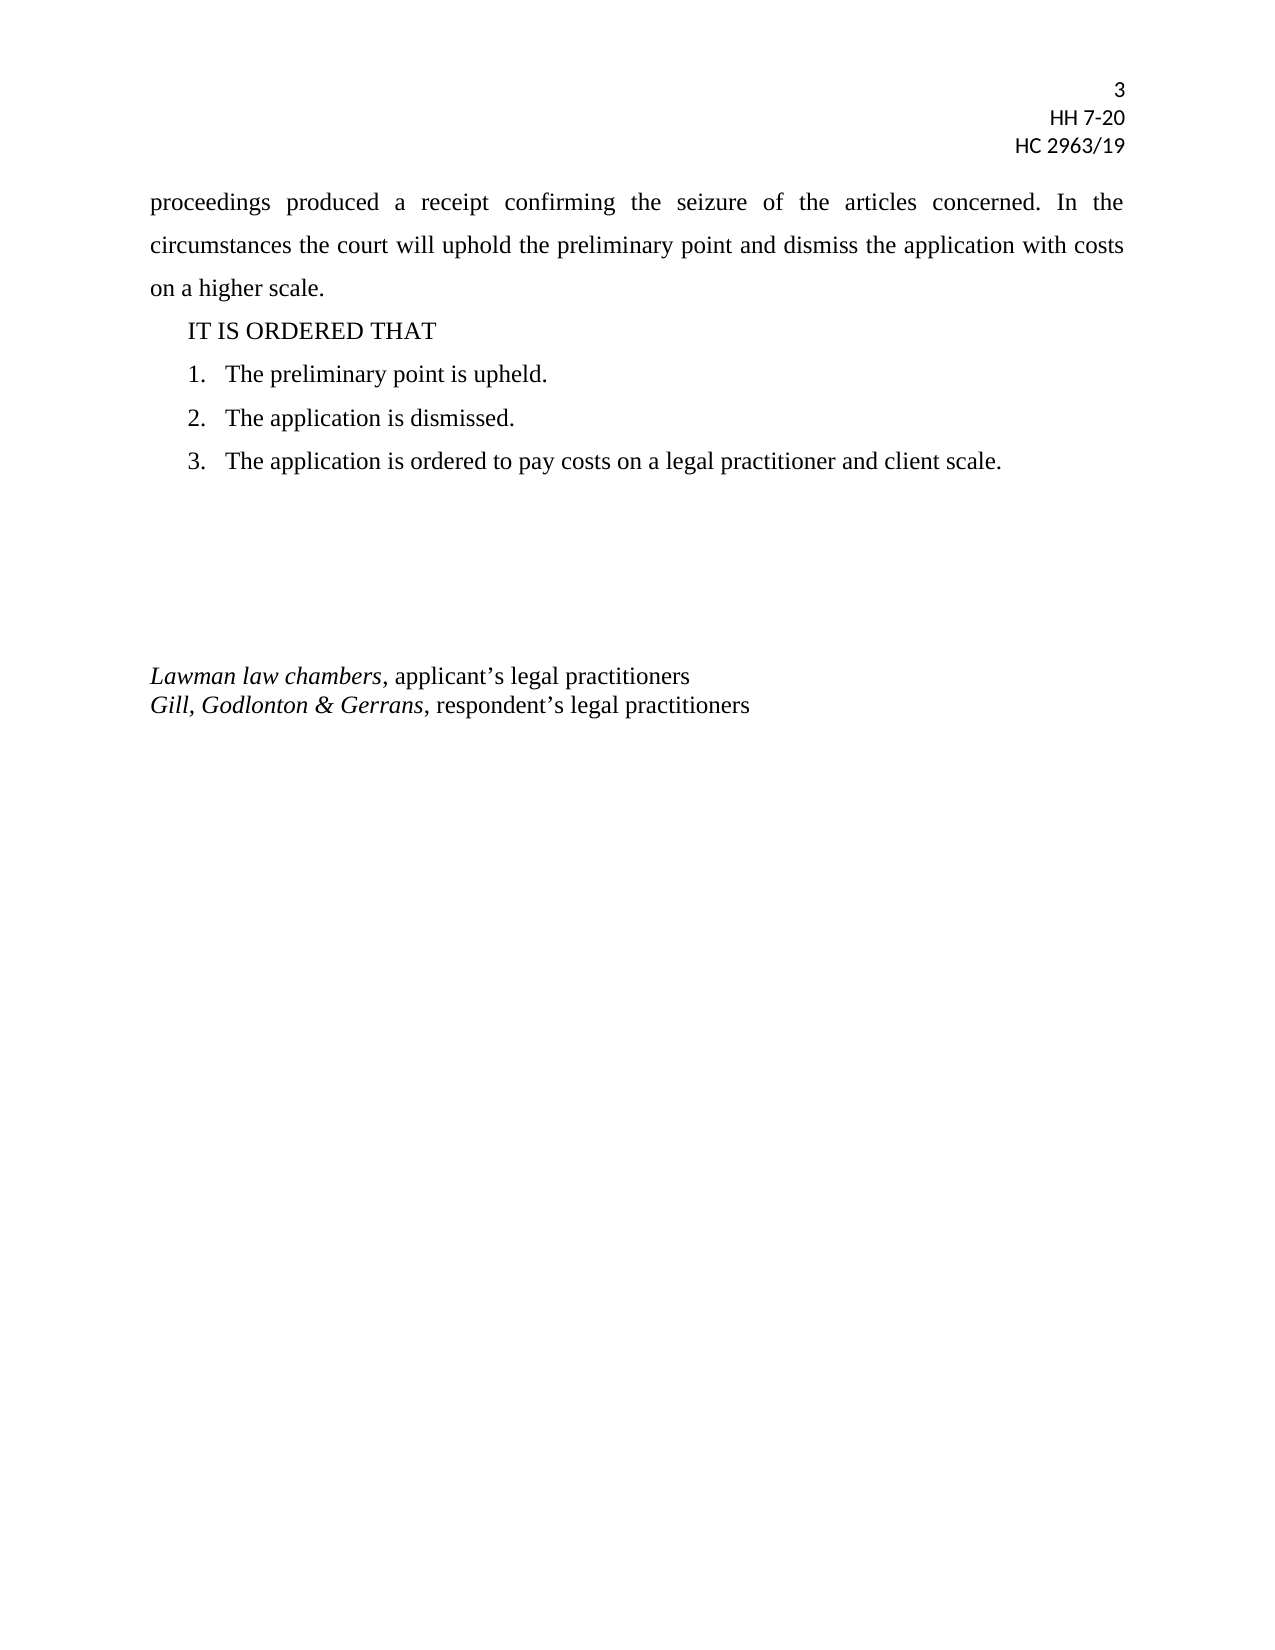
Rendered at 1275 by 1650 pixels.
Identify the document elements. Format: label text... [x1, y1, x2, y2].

list The preliminary point is upheld. [187, 359, 1125, 388]
list The application is dismissed. [187, 403, 1125, 431]
text Lawman law chambers, applicant’s legal practitioners [150, 661, 1125, 690]
text IT IS ORDERED THAT [150, 316, 1125, 345]
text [150, 187, 1125, 302]
list The application is ordered to pay costs on a legal practitioner and client scale. [187, 446, 1125, 474]
text Gill, Godlonton & Gerrans, respondent’s legal practitioners [150, 690, 1125, 719]
